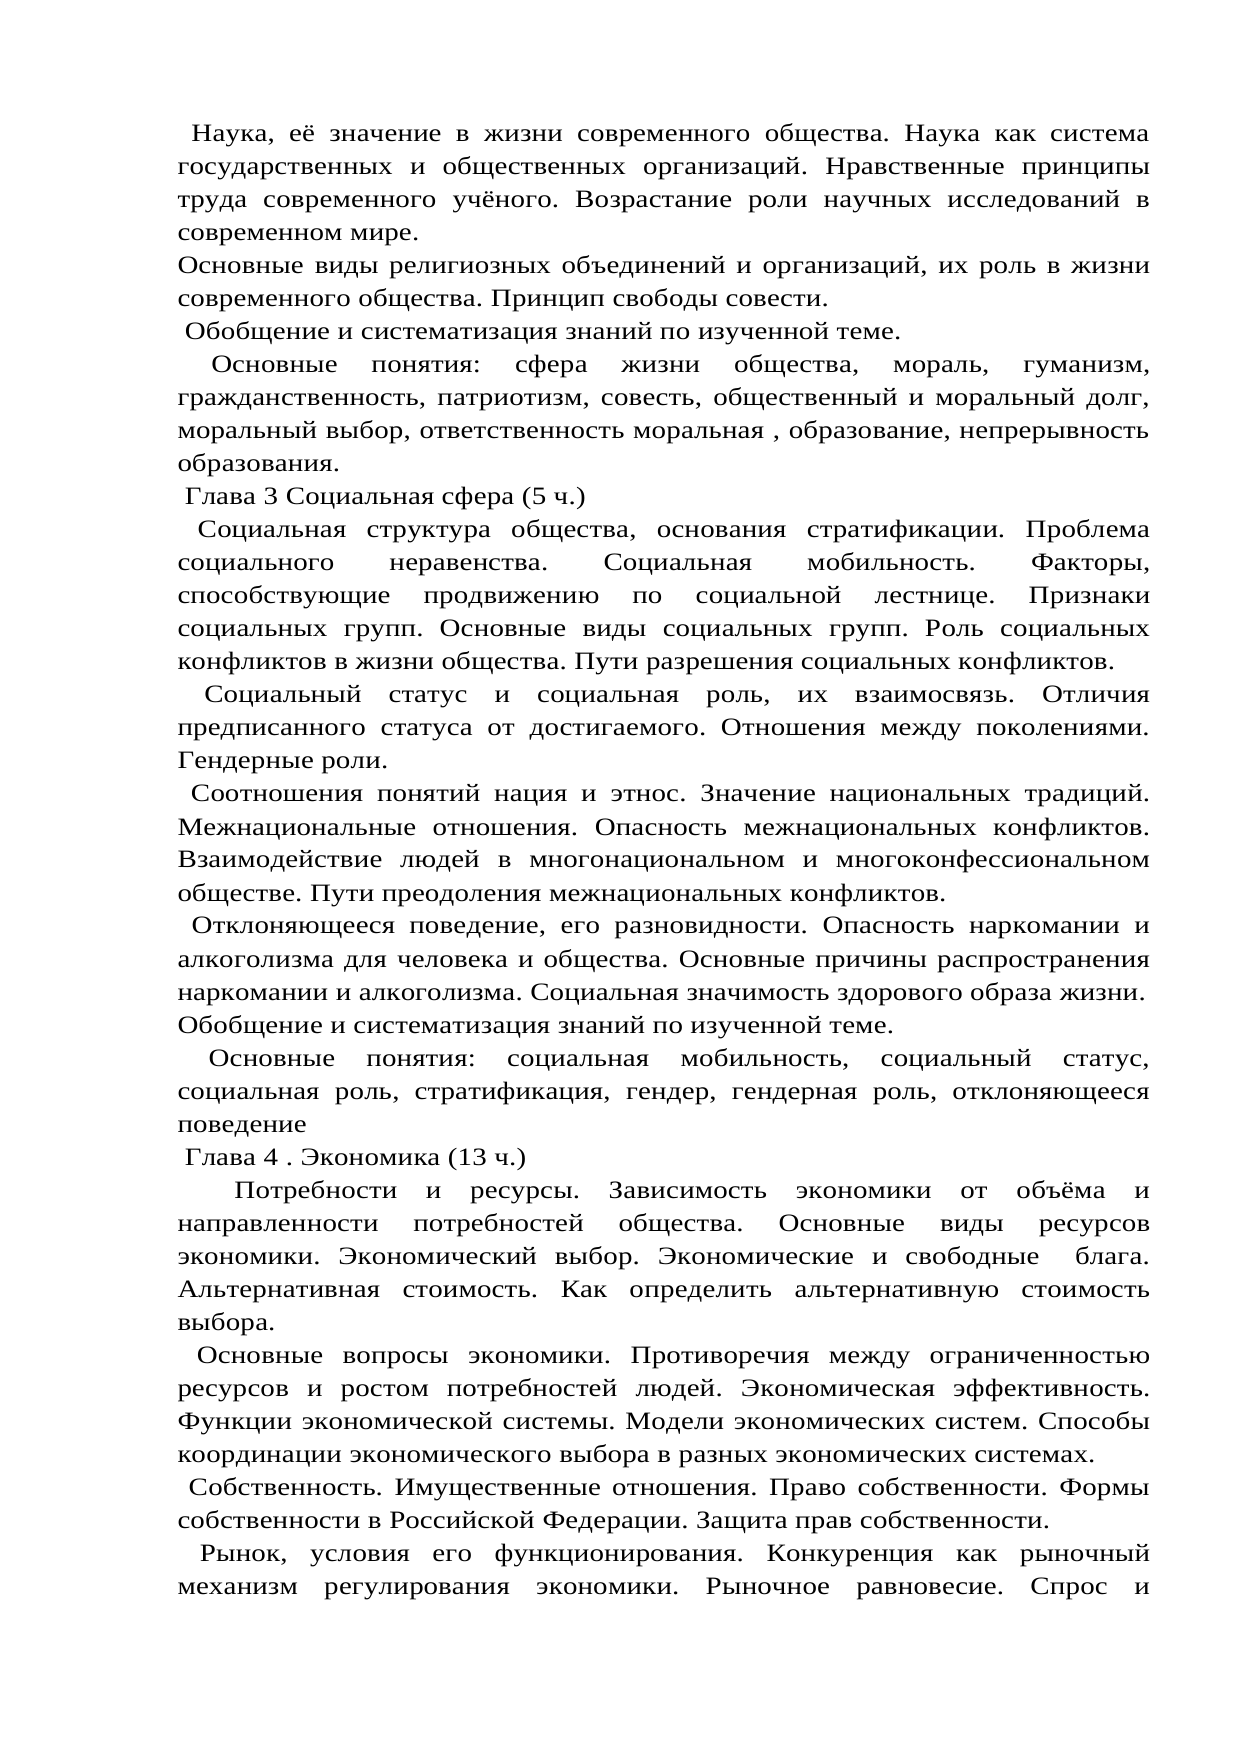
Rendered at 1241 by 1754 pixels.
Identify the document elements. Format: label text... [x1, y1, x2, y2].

text Соотношения понятий нация и этнос. Значение национальных традиций. Межнациональные отношения. Опасность межнациональных конфликтов. Взаимодействие людей в многонациональном и многоконфессиональном обществе. Пути преодоления межнациональных конфликтов. [177, 778, 1152, 906]
text Основные понятия: сфера жизни общества, мораль, гуманизм, гражданственность, патриотизм, совесть, общественный и моральный долг, моральный выбор, ответственность моральная , образование, непрерывность образования. [177, 349, 1152, 477]
text Основные вопросы экономики. Противоречия между ограниченностью ресурсов и ростом потребностей людей. Экономическая эффективность. Функции экономической системы. Модели экономических систем. Способы координации экономического выбора в разных экономических системах. [177, 1340, 1152, 1468]
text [177, 1538, 1152, 1600]
text Потребности и ресурсы. Зависимость экономики от объёма и направленности потребностей общества. Основные виды ресурсов экономики. Экономический выбор. Экономические и свободные блага. Альтернативная стоимость. Как определить альтернативную стоимость выбора. [177, 1175, 1152, 1336]
text Социальный статус и социальная роль, их взаимосвязь. Отличия предписанного статуса от достигаемого. Отношения между поколениями. Гендерные роли. [177, 679, 1152, 774]
text Основные виды религиозных объединений и организаций, их роль в жизни современного общества. Принцип свободы совести. [177, 250, 1152, 312]
text Собственность. Имущественные отношения. Право собственности. Формы собственности в Российской Федерации. Защита прав собственности. [177, 1472, 1152, 1534]
text Глава 3 Социальная сфера (5 ч.) [177, 481, 1152, 510]
text Социальная структура общества, основания стратификации. Проблема социального неравенства. Социальная мобильность. Факторы, способствующие продвижению по социальной лестнице. Признаки социальных групп. Основные виды социальных групп. Роль социальных конфликтов в жизни общества. Пути разрешения социальных конфликтов. [177, 514, 1152, 675]
text Глава 4 . Экономика (13 ч.) [177, 1142, 1152, 1171]
text Наука, её значение в жизни современного общества. Наука как система государственных и общественных организаций. Нравственные принципы труда современного учёного. Возрастание роли научных исследований в современном мире. [177, 118, 1152, 246]
text Отклоняющееся поведение, его разновидности. Опасность наркомании и алкоголизма для человека и общества. Основные причины распространения наркомании и алкоголизма. Социальная значимость здорового образа жизни. [177, 911, 1152, 1005]
text Основные понятия: социальная мобильность, социальный статус, социальная роль, стратификация, гендер, гендерная роль, отклоняющееся поведение [177, 1043, 1152, 1137]
text Обобщение и систематизация знаний по изученной теме. [177, 1010, 1152, 1038]
text Обобщение и систематизация знаний по изученной теме. [177, 316, 1152, 345]
